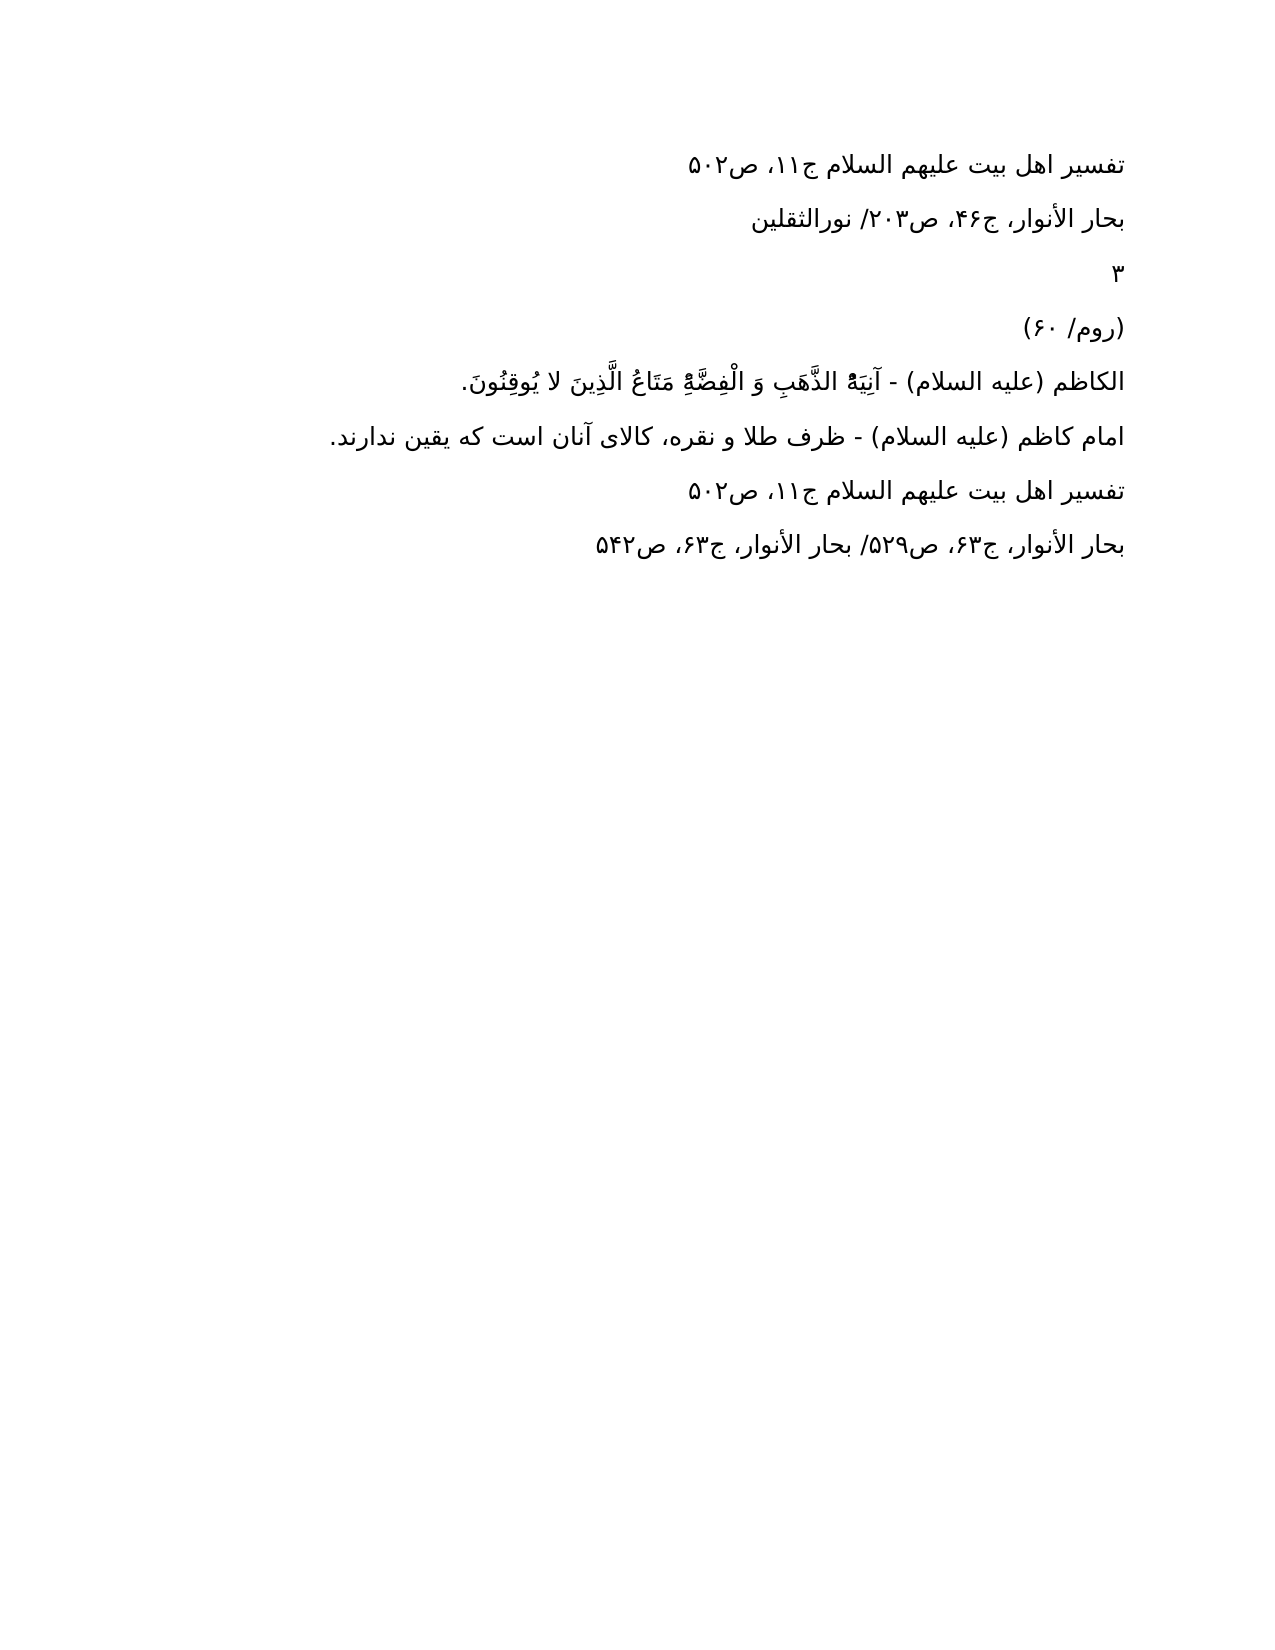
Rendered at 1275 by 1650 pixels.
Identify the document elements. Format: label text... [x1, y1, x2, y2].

text تفسیر اهل بیت علیهم السلام ج۱۱، ص۵۰۲ [150, 150, 1125, 179]
text ۳ [150, 259, 1125, 288]
text بحار الأنوار، ج۴۶، ص۲۰۳/ نورالثقلین [150, 204, 1125, 233]
text (روم/ ۶۰) [150, 313, 1125, 342]
text الکاظم (علیه السلام) - آنِیَهًُْ الذَّهَبِ وَ الْفِضَّهًِْ مَتَاعُ الَّذِینَ لا یُوقِنُونَ. [150, 367, 1125, 397]
text تفسیر اهل بیت علیهم السلام ج۱۱، ص۵۰۲ [150, 476, 1125, 505]
text بحار الأنوار، ج۶۳، ص۵۲۹/ بحار الأنوار، ج۶۳، ص۵۴۲ [150, 531, 1125, 560]
text امام کاظم (علیه السلام) - ظرف طلا و نقره، کالای آنان است که یقین ندارند. [150, 422, 1125, 451]
